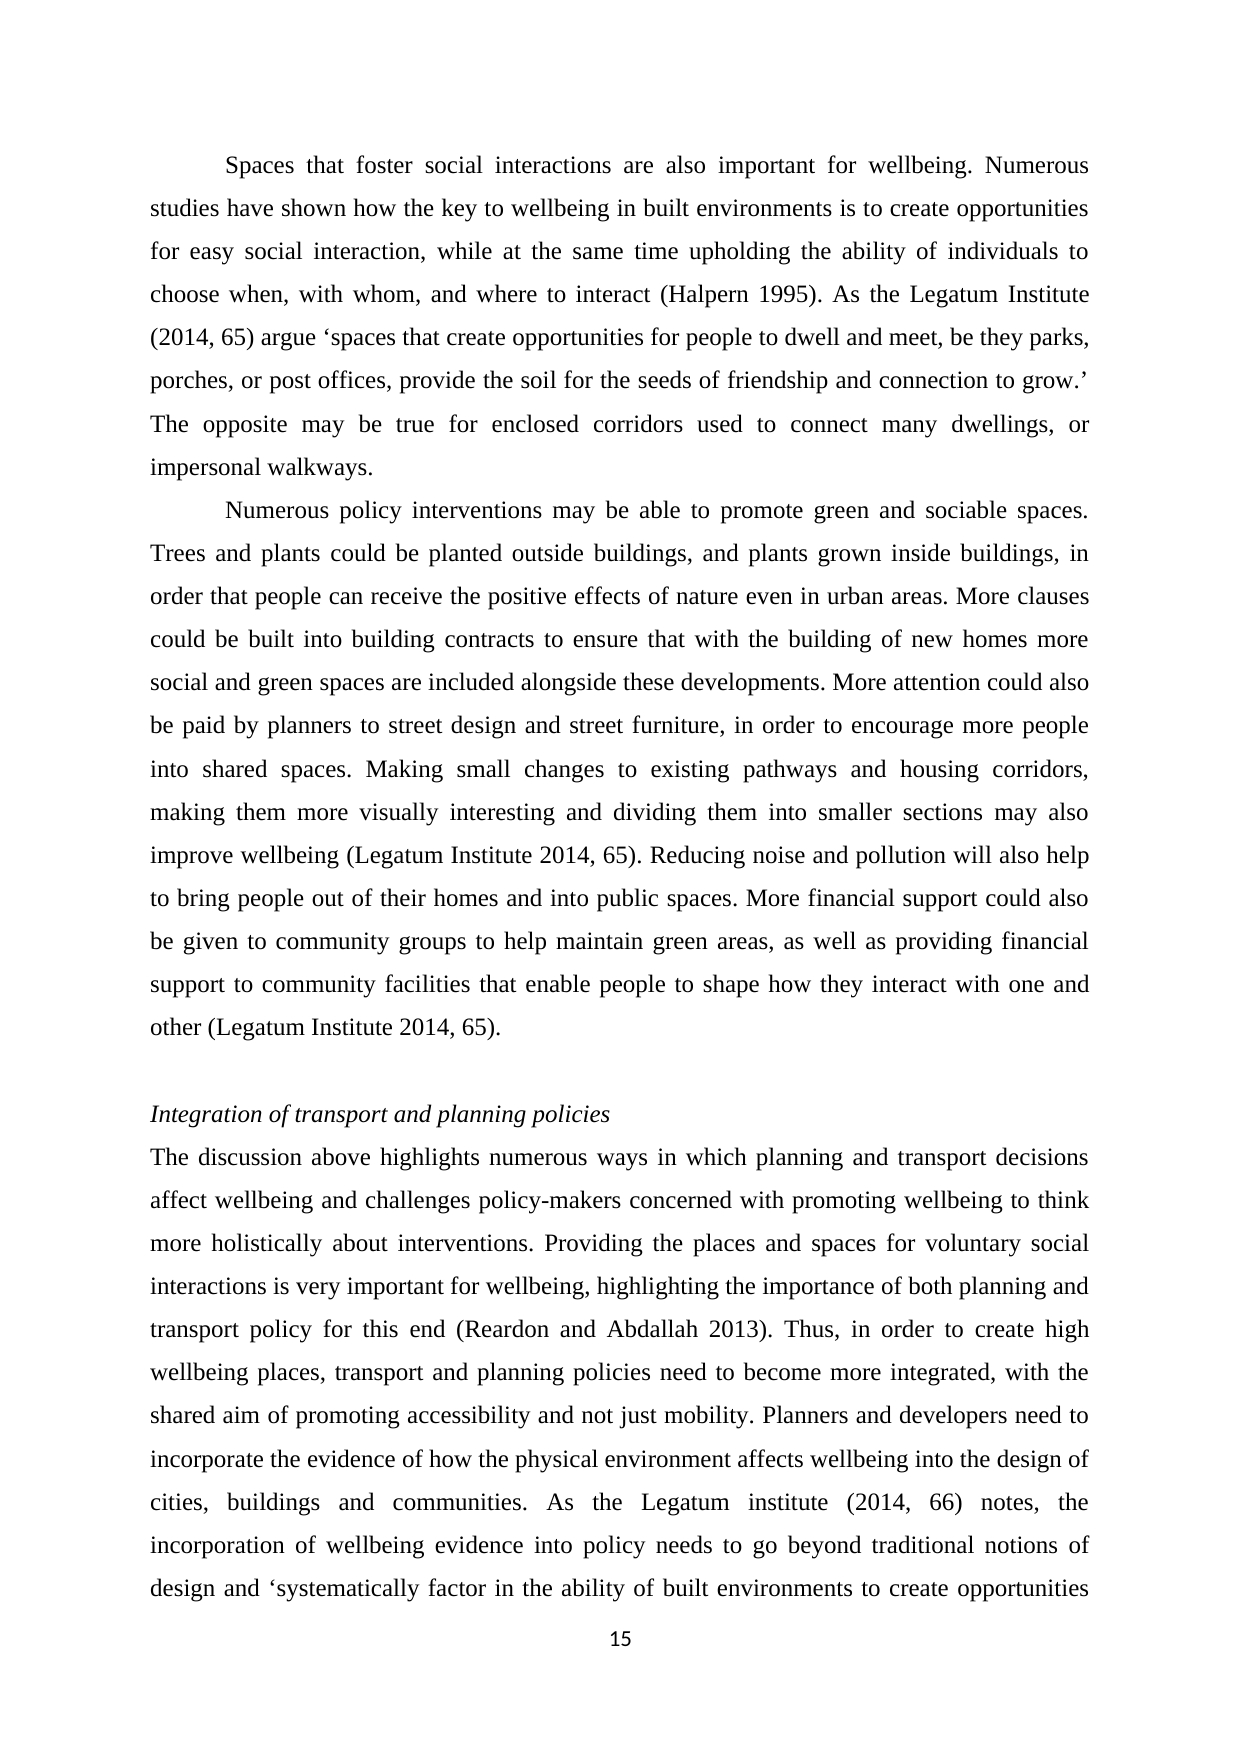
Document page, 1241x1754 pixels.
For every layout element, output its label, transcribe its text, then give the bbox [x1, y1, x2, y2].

text Numerous policy interventions may be able to promote green and sociable spaces. Trees and plants could be planted outside buildings, and plants grown inside buildings, in order that people can receive the positive effects of nature even in urban areas. More clauses could be built into building contracts to ensure that with the building of new homes more social and green spaces are included alongside these developments. More attention could also be paid by planners to street design and street furniture, in order to encourage more people into shared spaces. Making small changes to existing pathways and housing corridors, making them more visually interesting and dividing them into smaller sections may also improve wellbeing (Legatum Institute 2014, 65). Reducing noise and pollution will also help to bring people out of their homes and into public spaces. More financial support could also be given to community groups to help maintain green areas, as well as providing financial support to community facilities that enable people to shape how they interact with one and other (Legatum Institute 2014, 65). [150, 495, 1090, 1041]
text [150, 1142, 1090, 1602]
text Integration of transport and planning policies [150, 1099, 1090, 1127]
text Spaces that foster social interactions are also important for wellbeing. Numerous studies have shown how the key to wellbeing in built environments is to create opportunities for easy social interaction, while at the same time upholding the ability of individuals to choose when, with whom, and where to interact (Halpern 1995). As the Legatum Institute (2014, 65) argue ‘spaces that create opportunities for people to dwell and meet, be they parks, porches, or post offices, provide the soil for the seeds of friendship and connection to grow.’ The opposite may be true for enclosed corridors used to connect many dwellings, or impersonal walkways. [150, 150, 1090, 481]
